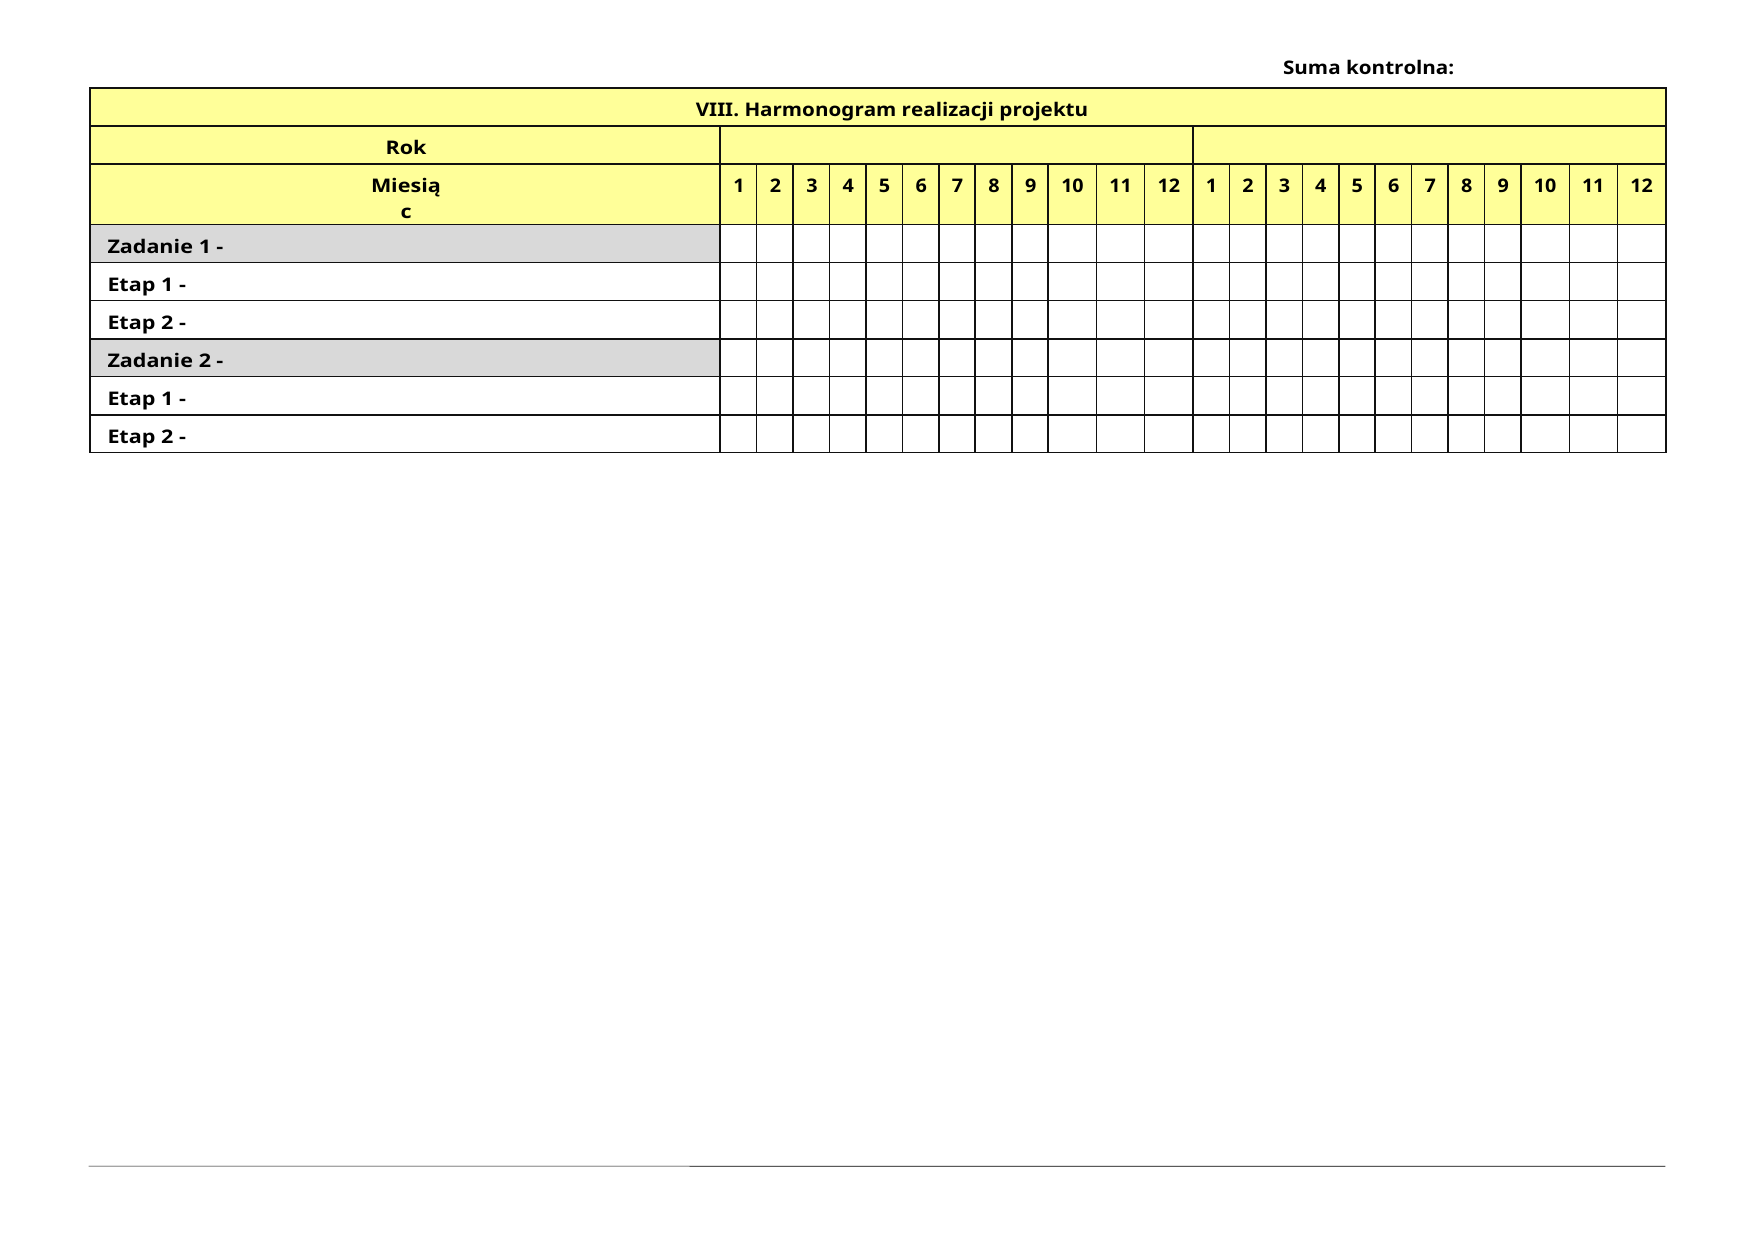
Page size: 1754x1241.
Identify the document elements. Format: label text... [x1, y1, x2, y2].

table_cell [1412, 263, 1447, 300]
table_cell [1049, 340, 1096, 376]
table_cell [794, 263, 829, 300]
table_cell [867, 301, 902, 338]
table_cell [1194, 263, 1229, 300]
table_cell [976, 416, 1011, 452]
table_cell 1 [1194, 165, 1229, 224]
table_cell [976, 301, 1011, 338]
table_cell [1618, 225, 1665, 262]
table_cell 6 [903, 165, 938, 224]
table_cell [721, 416, 756, 452]
table_cell [830, 301, 865, 338]
table_cell [794, 416, 829, 452]
table_cell [903, 225, 938, 262]
table_cell [1145, 377, 1192, 414]
table_cell [1013, 225, 1047, 262]
table_cell Zadanie 2 - [91, 340, 719, 376]
table_cell [757, 416, 792, 452]
table_cell [1340, 340, 1374, 376]
table_cell [1340, 416, 1374, 452]
table_cell [1049, 225, 1096, 262]
table_cell [794, 225, 829, 262]
table_cell [1013, 263, 1047, 300]
table_cell [1449, 301, 1484, 338]
table_cell [721, 225, 756, 262]
table_cell 1 [721, 165, 756, 224]
table_cell 9 [1485, 165, 1520, 224]
table_cell [903, 301, 938, 338]
table_cell [1230, 416, 1265, 452]
table_cell [1618, 340, 1665, 376]
table_cell [1485, 301, 1520, 338]
table_cell [1570, 263, 1617, 300]
table_cell 8 [976, 165, 1011, 224]
table_cell [1340, 225, 1374, 262]
table_cell [1267, 301, 1302, 338]
table_cell [1522, 263, 1569, 300]
table_cell [1570, 225, 1617, 262]
table_cell [1230, 225, 1265, 262]
table_cell [903, 340, 938, 376]
table_cell [830, 340, 865, 376]
table_cell [1340, 263, 1374, 300]
table_cell [1485, 263, 1520, 300]
table_cell [1267, 340, 1302, 376]
table_cell [1194, 416, 1229, 452]
table_cell [940, 416, 974, 452]
table_cell [1097, 416, 1144, 452]
table_cell [903, 416, 938, 452]
table_cell [1194, 377, 1229, 414]
table_cell [794, 301, 829, 338]
table_cell [721, 377, 756, 414]
table_cell 11 [1570, 165, 1617, 224]
table_cell [1145, 416, 1192, 452]
table_cell Zadanie 1 - [91, 225, 719, 262]
table_cell [1049, 416, 1096, 452]
table_header VIII. Harmonogram realizacji projektu [91, 89, 1665, 125]
table_cell [1376, 263, 1411, 300]
table_cell [1485, 377, 1520, 414]
table_cell [1618, 263, 1665, 300]
table_cell [1097, 301, 1144, 338]
table_cell [976, 263, 1011, 300]
table_cell [1097, 340, 1144, 376]
table_cell [721, 263, 756, 300]
table_cell [721, 301, 756, 338]
table_cell Etap 1 - [91, 377, 719, 414]
table_cell [1230, 301, 1265, 338]
table_cell [940, 377, 974, 414]
table_cell [1194, 127, 1665, 163]
table_cell [1485, 416, 1520, 452]
table_cell [1097, 225, 1144, 262]
table_cell [1412, 301, 1447, 338]
table_cell Miesiąc [91, 165, 719, 224]
table_cell [1570, 301, 1617, 338]
table_cell 5 [1340, 165, 1374, 224]
table_cell [867, 340, 902, 376]
table_cell [1376, 340, 1411, 376]
table_cell [1097, 377, 1144, 414]
table_cell [1618, 416, 1665, 452]
table_cell [940, 225, 974, 262]
table_cell 8 [1449, 165, 1484, 224]
table_cell [1097, 263, 1144, 300]
table_cell [867, 263, 902, 300]
table_cell [1303, 416, 1338, 452]
table_cell [867, 377, 902, 414]
table_cell [1049, 301, 1096, 338]
table_cell [1303, 225, 1338, 262]
table_cell Rok [91, 127, 719, 163]
table_cell [1303, 340, 1338, 376]
table_cell [830, 377, 865, 414]
table_cell [1412, 416, 1447, 452]
table_cell [1013, 301, 1047, 338]
table_cell [1194, 340, 1229, 376]
table_cell [1013, 416, 1047, 452]
table_cell [757, 340, 792, 376]
table_cell [1618, 301, 1665, 338]
table_cell [1618, 377, 1665, 414]
table_cell Etap 2 - [91, 301, 719, 338]
table_cell [1449, 263, 1484, 300]
table_cell [1570, 340, 1617, 376]
table_cell 12 [1618, 165, 1665, 224]
table_cell [1570, 416, 1617, 452]
table_cell [940, 301, 974, 338]
table_cell [1340, 377, 1374, 414]
table_cell 3 [794, 165, 829, 224]
table_cell [1376, 225, 1411, 262]
table_cell [1449, 416, 1484, 452]
table_cell [940, 263, 974, 300]
table_cell [1522, 416, 1569, 452]
table_cell [1449, 225, 1484, 262]
table_cell [757, 225, 792, 262]
table_cell 4 [830, 165, 865, 224]
table_cell [1485, 225, 1520, 262]
table_cell 10 [1049, 165, 1096, 224]
table_cell Etap 2 - [91, 416, 719, 452]
table_cell [1376, 416, 1411, 452]
table_cell [867, 416, 902, 452]
table_cell 2 [757, 165, 792, 224]
table_cell [1145, 263, 1192, 300]
table_cell [1267, 377, 1302, 414]
table_cell [757, 263, 792, 300]
table_cell [1485, 340, 1520, 376]
table_cell 7 [940, 165, 974, 224]
table_cell 12 [1145, 165, 1192, 224]
table_cell [1303, 377, 1338, 414]
table_cell [1303, 301, 1338, 338]
table_cell 6 [1376, 165, 1411, 224]
table_cell [1013, 377, 1047, 414]
table_cell Etap 1 - [91, 263, 719, 300]
table_cell [976, 340, 1011, 376]
table_cell [830, 263, 865, 300]
table_cell [1522, 340, 1569, 376]
table_cell [1267, 263, 1302, 300]
table_cell [1522, 225, 1569, 262]
table_cell [1412, 377, 1447, 414]
table_cell 5 [867, 165, 902, 224]
table_cell [1303, 263, 1338, 300]
table_cell [1449, 377, 1484, 414]
table_cell [976, 225, 1011, 262]
table_cell [1412, 225, 1447, 262]
table_cell [1230, 340, 1265, 376]
table_cell [1267, 416, 1302, 452]
table_cell [757, 377, 792, 414]
table_cell [794, 377, 829, 414]
table_cell 2 [1230, 165, 1265, 224]
table_cell 4 [1303, 165, 1338, 224]
table_cell [1013, 340, 1047, 376]
table_cell 11 [1097, 165, 1144, 224]
table_cell 10 [1522, 165, 1569, 224]
table_cell 7 [1412, 165, 1447, 224]
table_cell [1340, 301, 1374, 338]
table_cell [1230, 377, 1265, 414]
table_cell [1049, 263, 1096, 300]
table_cell [721, 127, 1192, 163]
table_cell [757, 301, 792, 338]
table_cell [1145, 340, 1192, 376]
table_cell [1194, 225, 1229, 262]
table_cell [903, 377, 938, 414]
table_cell [1449, 340, 1484, 376]
table_cell [1145, 225, 1192, 262]
table_cell [1049, 377, 1096, 414]
table_cell [1194, 301, 1229, 338]
table_cell [867, 225, 902, 262]
table_cell [1570, 377, 1617, 414]
table_cell [830, 225, 865, 262]
table_cell [1522, 377, 1569, 414]
table_cell [976, 377, 1011, 414]
table_cell [1267, 225, 1302, 262]
table_cell [794, 340, 829, 376]
table_cell [940, 340, 974, 376]
table_cell [903, 263, 938, 300]
table_cell 9 [1013, 165, 1047, 224]
table_cell [1230, 263, 1265, 300]
table_cell [721, 340, 756, 376]
table_cell [830, 416, 865, 452]
table_cell [1376, 377, 1411, 414]
table_cell [1376, 301, 1411, 338]
table_cell [1145, 301, 1192, 338]
table_cell [1412, 340, 1447, 376]
table_cell [1522, 301, 1569, 338]
table_cell 3 [1267, 165, 1302, 224]
